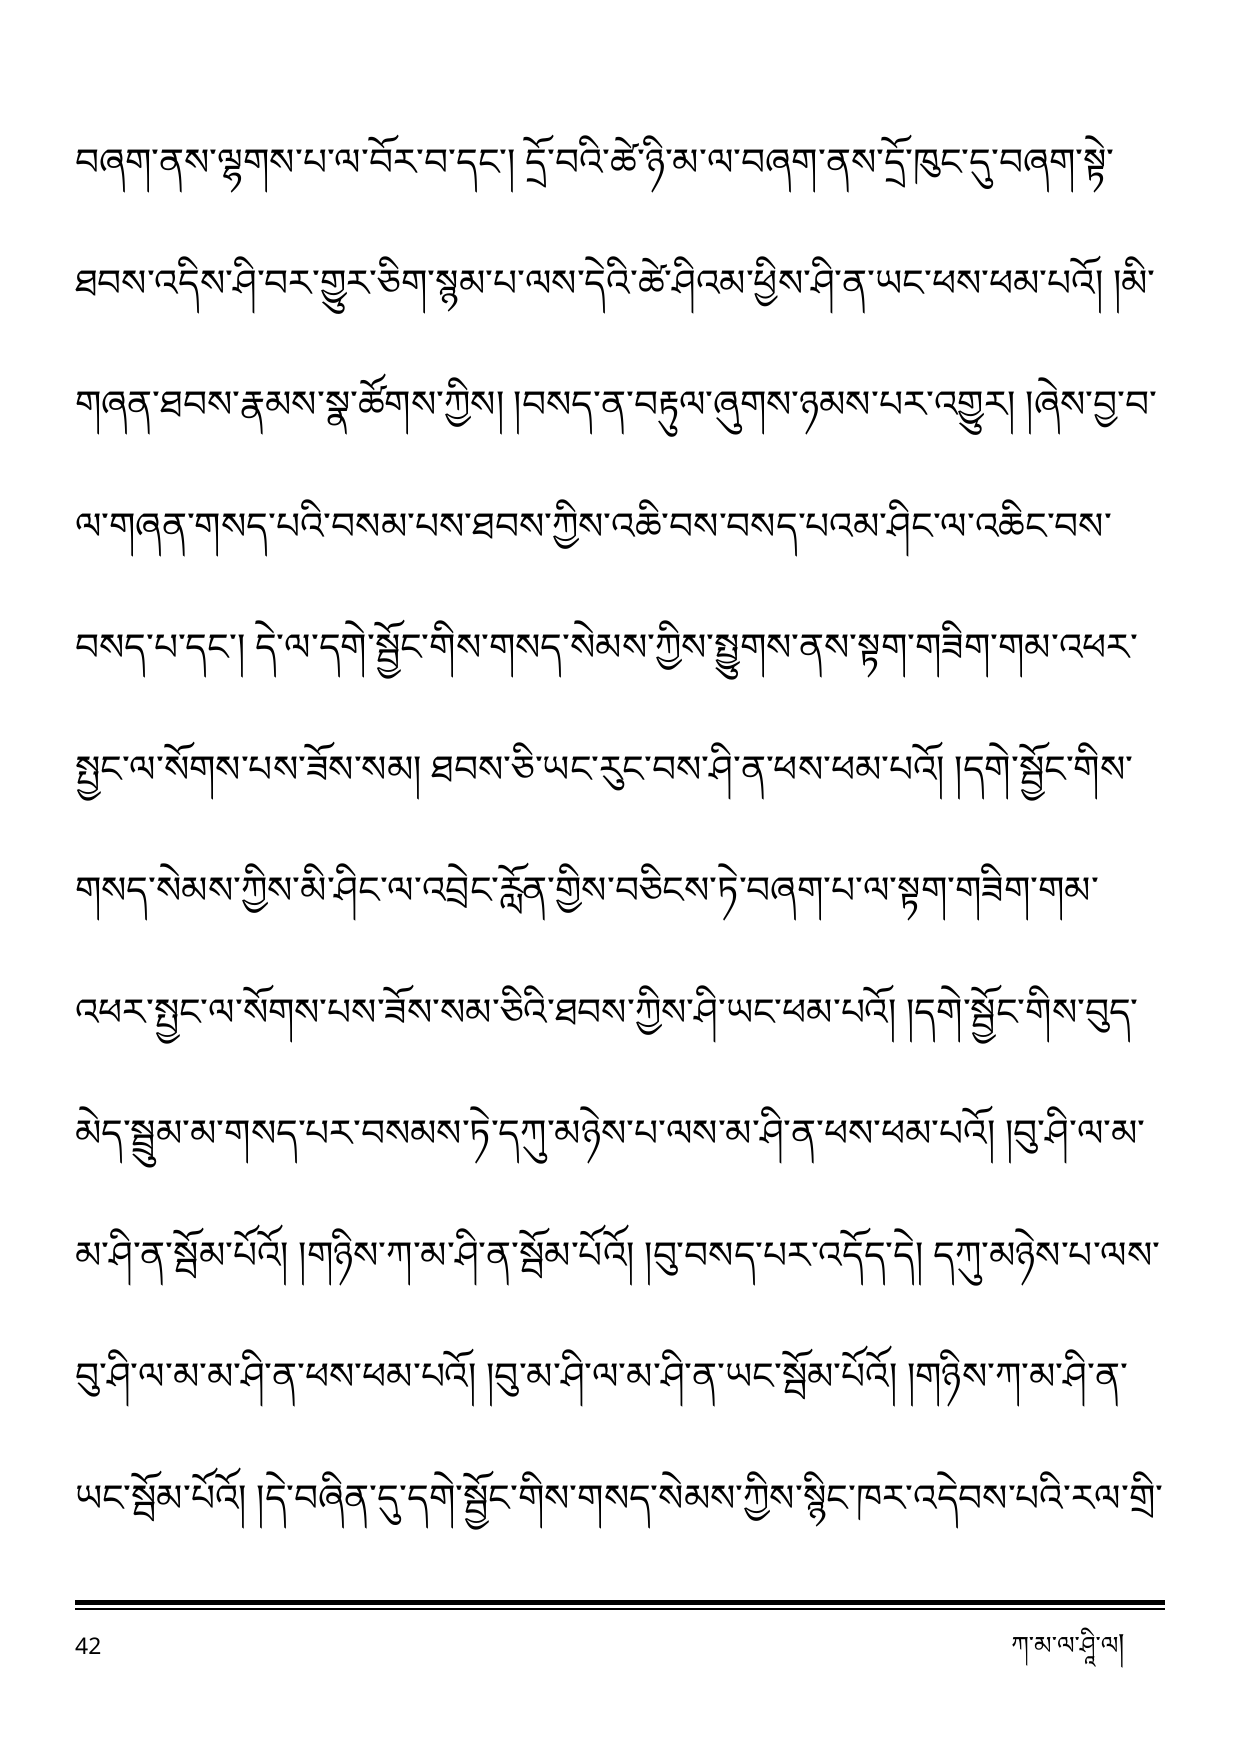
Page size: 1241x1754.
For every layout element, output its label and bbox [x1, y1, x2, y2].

text [75, 120, 1165, 1562]
